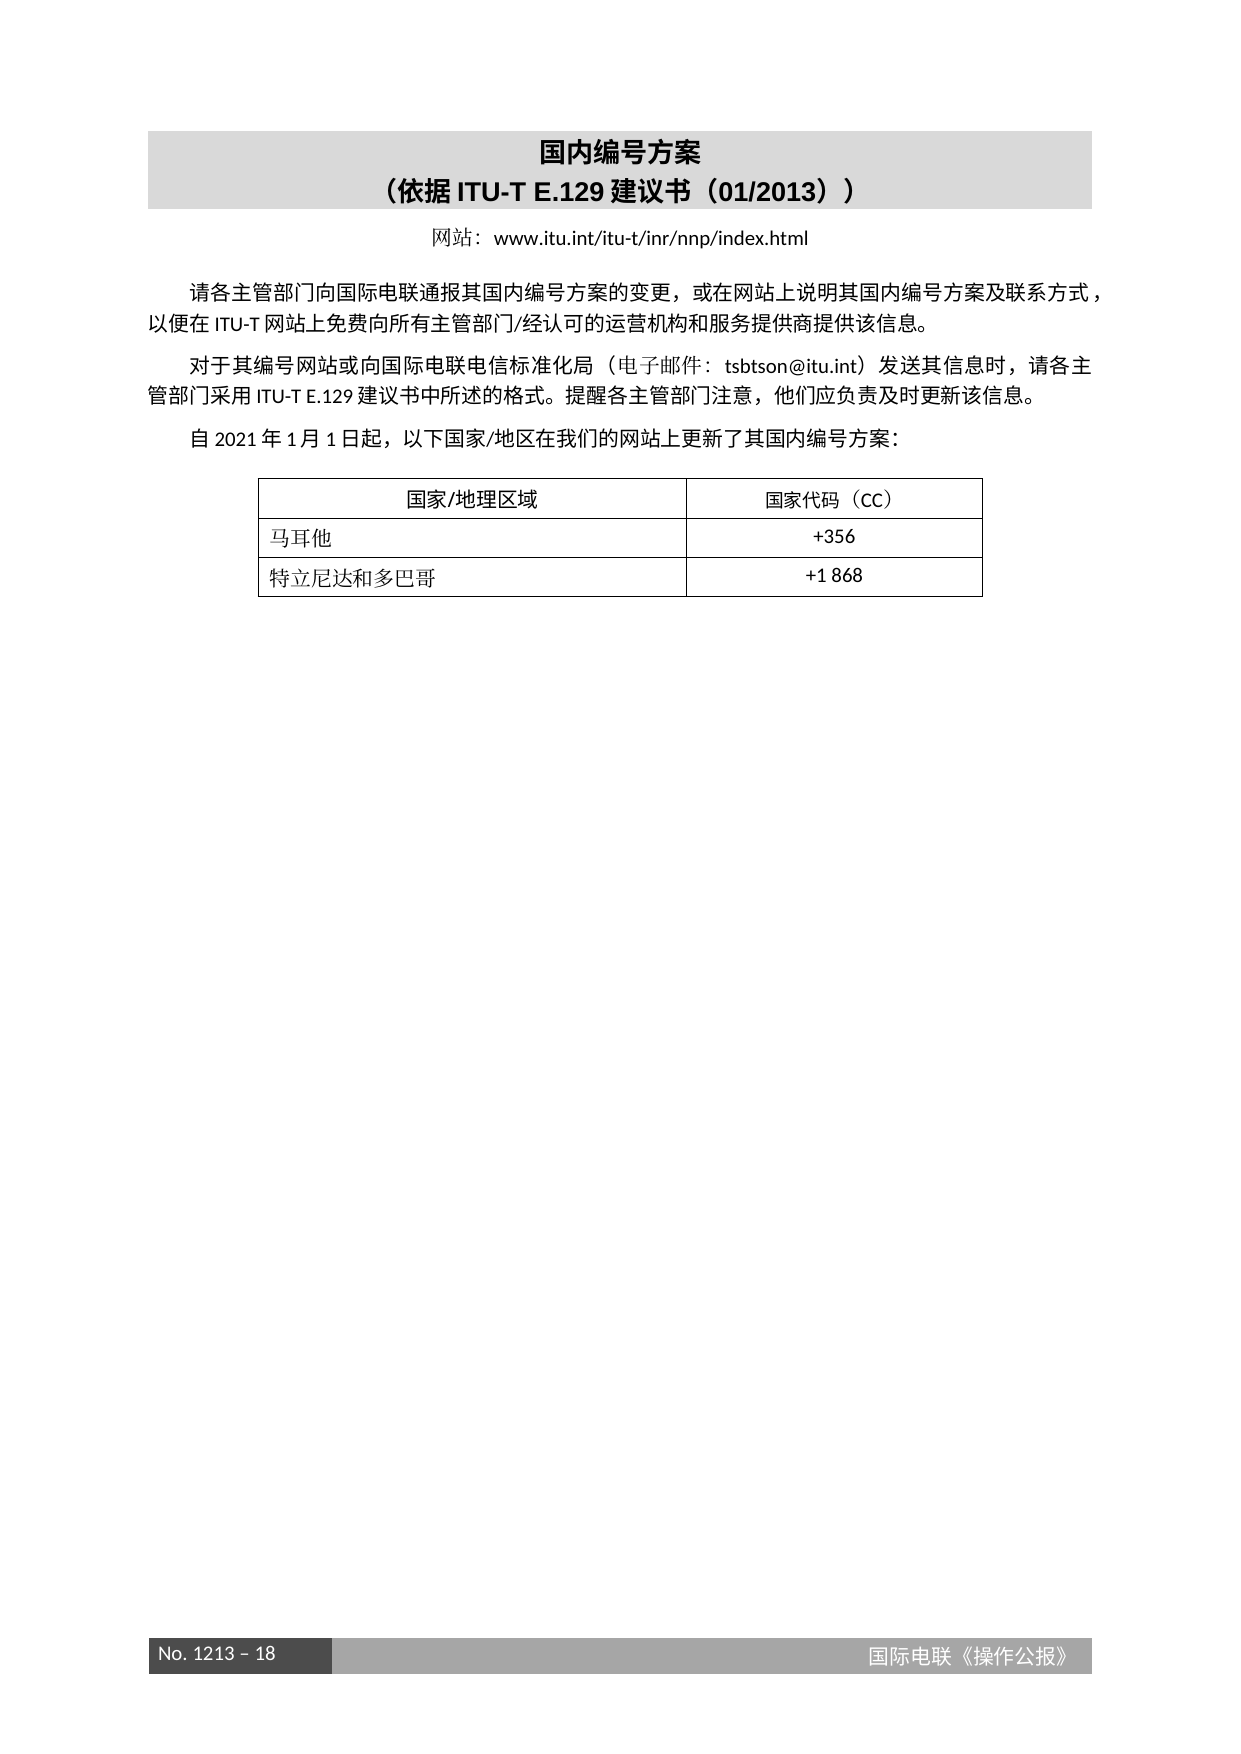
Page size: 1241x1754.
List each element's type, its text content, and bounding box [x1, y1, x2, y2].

table_cell +1 868 [687, 558, 982, 596]
table_cell +356 [687, 519, 982, 557]
table_header 国家代码（CC） [687, 479, 982, 518]
text 自2021年1月1日起，以下国家/地区在我们的网站上更新了其国内编号方案： [148, 422, 1092, 453]
text 对于其编号网站或向国际电联电信标准化局（电子邮件：tsbtson@itu.int）发送其信息时，请各主管部门采用ITU-T E.129建议书中所述的格式。提醒各主管部门注意，他们应负责及时更新该信息。 [148, 349, 1092, 410]
text 请各主管部门向国际电联通报其国内编号方案的变更，或在网站上说明其国内编号方案及联系方式，以便在ITU-T网站上免费向所有主管部门/经认可的运营机构和服务提供商提供该信息。 [148, 277, 1092, 337]
table_cell 特立尼达和多巴哥 [259, 558, 686, 596]
subtitle 国内编号方案 （依据ITU-T E.129建议书（01/2013）） [148, 131, 1092, 209]
table_header 国家/地理区域 [259, 479, 686, 518]
table_cell 马耳他 [259, 519, 686, 557]
text 网站：www.itu.int/itu-t/inr/nnp/index.html [148, 222, 1092, 252]
